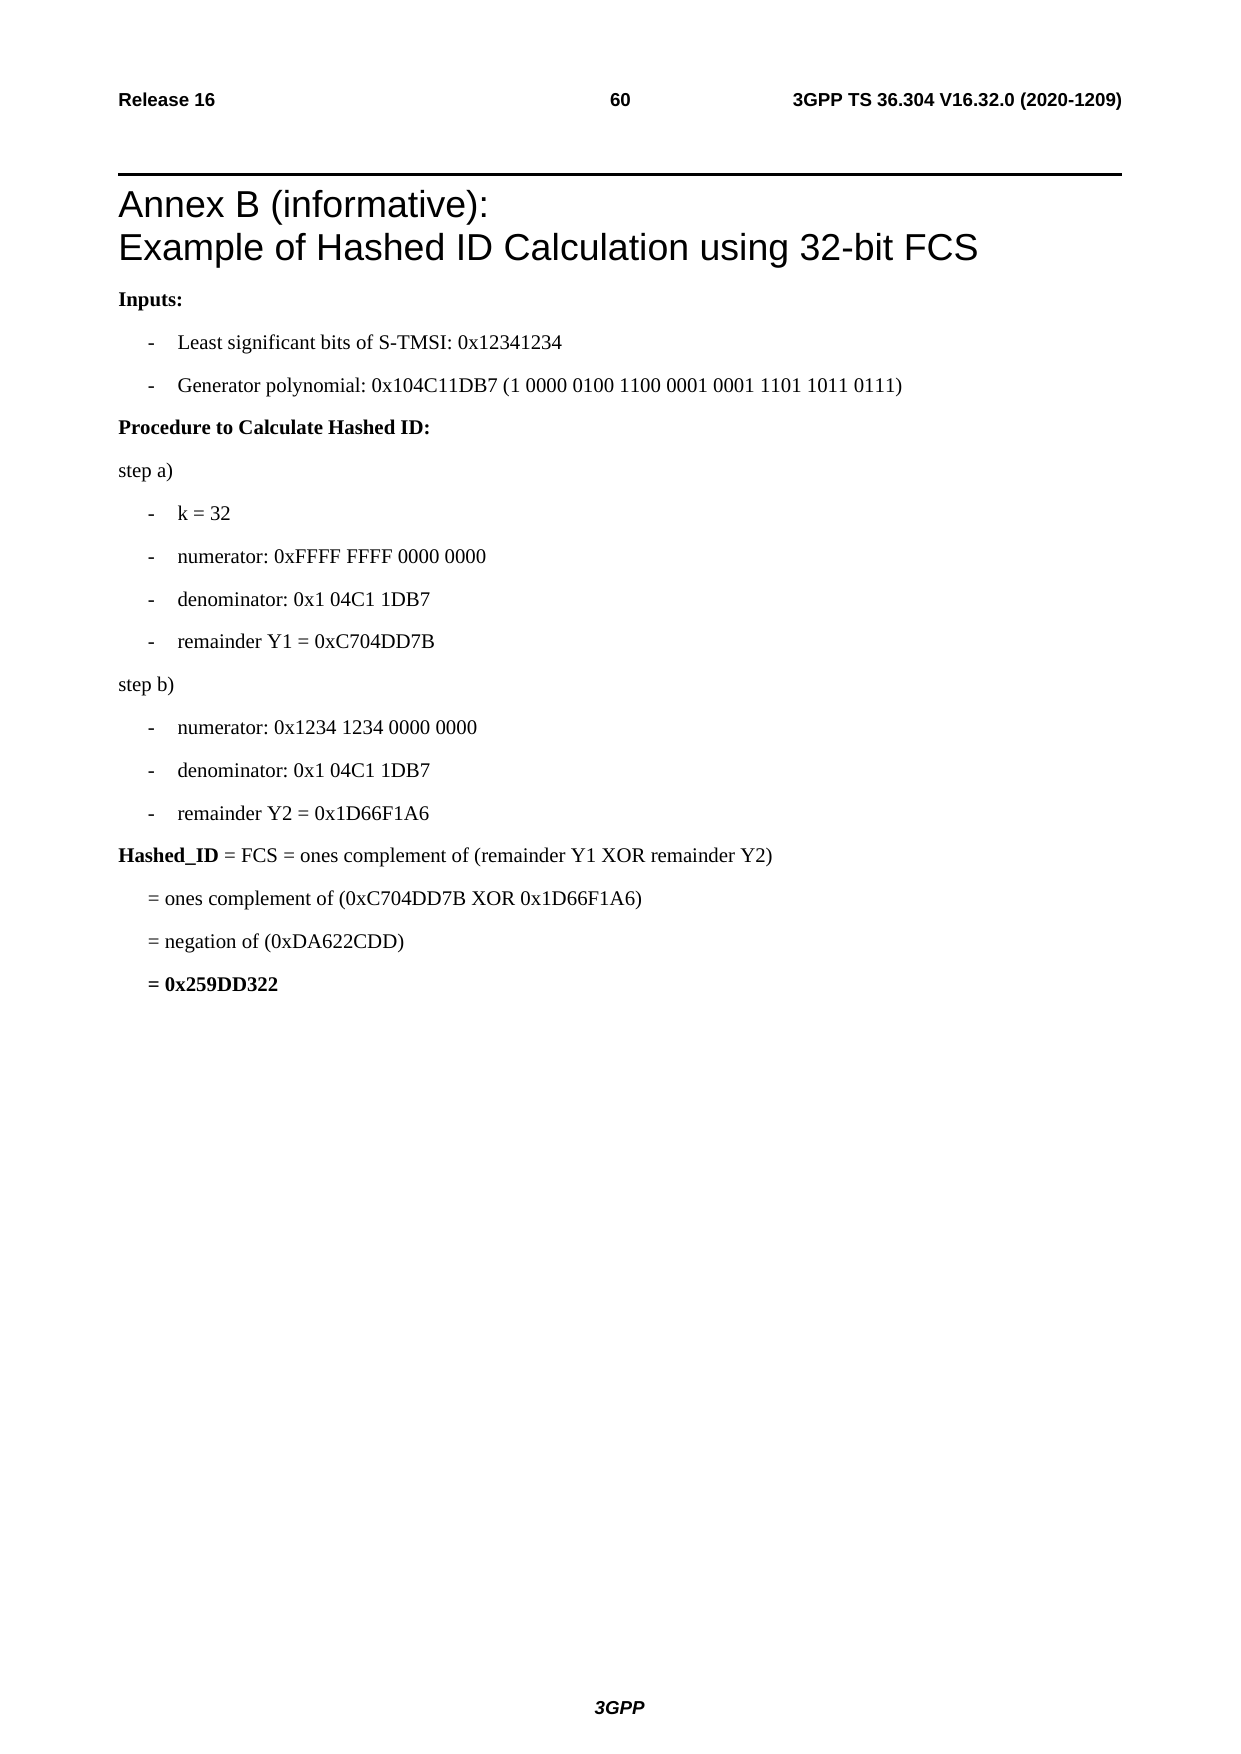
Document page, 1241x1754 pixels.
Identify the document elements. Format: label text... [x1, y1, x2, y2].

text step b) [118, 672, 1122, 696]
text - denominator: 0x1 04C1 1DB7 [148, 587, 1122, 611]
text - Least significant bits of S-TMSI: 0x12341234 [148, 330, 1122, 354]
text - Generator polynomial: 0x104C11DB7 (1 0000 0100 1100 0001 0001 1101 1011 0111) [148, 372, 1122, 397]
text - denominator: 0x1 04C1 1DB7 [148, 758, 1122, 782]
text - remainder Y2 = 0x1D66F1A6 [148, 801, 1122, 825]
text - k = 32 [148, 501, 1122, 525]
text = negation of (0xDA622CDD) [148, 929, 1122, 953]
subtitle Annex B (informative): Example of Hashed ID Calculation using 32-bit FCS [118, 176, 1122, 268]
text Inputs: [118, 287, 1122, 311]
text = 0x259DD322 [148, 972, 1122, 996]
text - numerator: 0x1234 1234 0000 0000 [148, 715, 1122, 739]
text Hashed_ID = FCS = ones complement of (remainder Y1 XOR remainder Y2) [118, 843, 1122, 867]
text step a) [118, 458, 1122, 482]
text Procedure to Calculate Hashed ID: [118, 415, 1122, 439]
text - remainder Y1 = 0xC704DD7B [148, 629, 1122, 653]
text = ones complement of (0xC704DD7B XOR 0x1D66F1A6) [148, 886, 1122, 910]
text - numerator: 0xFFFF FFFF 0000 0000 [148, 544, 1122, 568]
